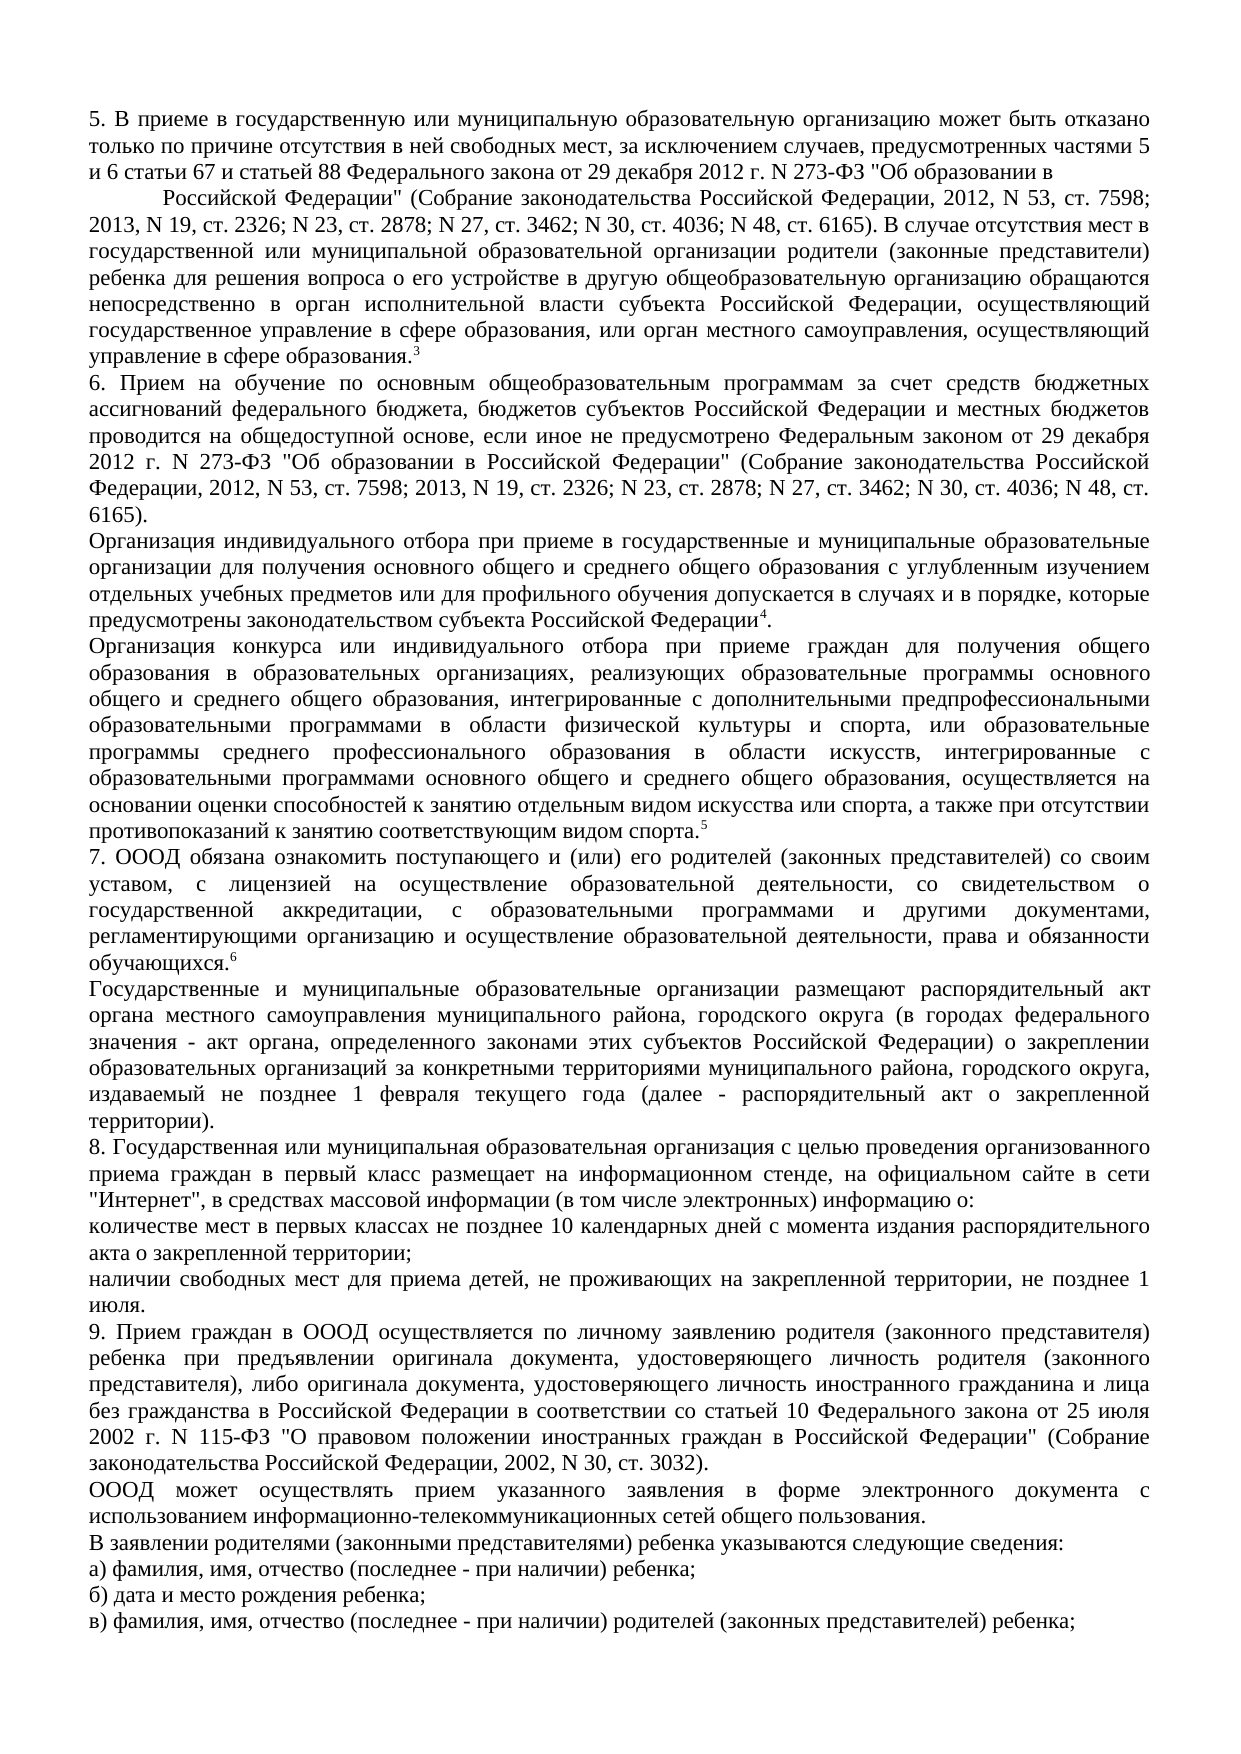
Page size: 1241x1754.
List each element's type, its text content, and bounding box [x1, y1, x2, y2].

text наличии свободных мест для приема детей, не проживающих на закрепленной территории, не позднее 1 июля. [89, 1265, 1152, 1318]
text 6. Прием на обучение по основным общеобразовательным программам за счет средств бюджетных ассигнований федерального бюджета, бюджетов субъектов Российской Федерации и местных бюджетов проводится на общедоступной основе, если иное не предусмотрено Федеральным законом от 29 декабря 2012 г. N 273-ФЗ "Об образовании в Российской Федерации" (Собрание законодательства Российской Федерации, 2012, N 53, ст. 7598; 2013, N 19, ст. 2326; N 23, ст. 2878; N 27, ст. 3462; N 30, ст. 4036; N 48, ст. 6165). [89, 369, 1152, 527]
text 5. В приеме в государственную или муниципальную образовательную организацию может быть отказано только по причине отсутствия в ней свободных мест, за исключением случаев, предусмотренных частями 5 и 6 статьи 67 и статьей 88 Федерального закона от 29 декабря 2012 г. N 273-ФЗ "Об образовании в [89, 105, 1152, 184]
text ОООД может осуществлять прием указанного заявления в форме электронного документа с использованием информационно-телекоммуникационных сетей общего пользования. [89, 1476, 1152, 1528]
text Организация индивидуального отбора при приеме в государственные и муниципальные образовательные организации для получения основного общего и среднего общего образования с углубленным изучением отдельных учебных предметов или для профильного обучения допускается в случаях и в порядке, которые предусмотрены законодательством субъекта Российской Федерации4. [89, 527, 1152, 632]
text В заявлении родителями (законными представителями) ребенка указываются следующие сведения: [89, 1528, 1152, 1555]
text 8. Государственная или муниципальная образовательная организация с целью проведения организованного приема граждан в первый класс размещает на информационном стенде, на официальном сайте в сети "Интернет", в средствах массовой информации (в том числе электронных) информацию о: [89, 1133, 1152, 1212]
text Государственные и муниципальные образовательные организации размещают распорядительный акт органа местного самоуправления муниципального района, городского округа (в городах федерального значения - акт органа, определенного законами этих субъектов Российской Федерации) о закреплении образовательных организаций за конкретными территориями муниципального района, городского округа, издаваемый не позднее 1 февраля текущего года (далее - распорядительный акт о закрепленной территории). [89, 975, 1152, 1133]
text Российской Федерации" (Собрание законодательства Российской Федерации, 2012, N 53, ст. 7598; 2013, N 19, ст. 2326; N 23, ст. 2878; N 27, ст. 3462; N 30, ст. 4036; N 48, ст. 6165). В случае отсутствия мест в государственной или муниципальной образовательной организации родители (законные представители) ребенка для решения вопроса о его устройстве в другую общеобразовательную организацию обращаются непосредственно в орган исполнительной власти субъекта Российской Федерации, осуществляющий государственное управление в сфере образования, или орган местного самоуправления, осуществляющий управление в сфере образования.3 [89, 184, 1152, 369]
text 7. ОООД обязана ознакомить поступающего и (или) его родителей (законных представителей) со своим уставом, с лицензией на осуществление образовательной деятельности, со свидетельством о государственной аккредитации, с образовательными программами и другими документами, регламентирующими организацию и осуществление образовательной деятельности, права и обязанности обучающихся.6 [89, 843, 1152, 975]
text количестве мест в первых классах не позднее 10 календарных дней с момента издания распорядительного акта о закрепленной территории; [89, 1212, 1152, 1265]
text б) дата и место рождения ребенка; [89, 1581, 1152, 1608]
text в) фамилия, имя, отчество (последнее - при наличии) родителей (законных представителей) ребенка; [89, 1608, 1152, 1634]
text 9. Прием граждан в ОООД осуществляется по личному заявлению родителя (законного представителя) ребенка при предъявлении оригинала документа, удостоверяющего личность родителя (законного представителя), либо оригинала документа, удостоверяющего личность иностранного гражданина и лица без гражданства в Российской Федерации в соответствии со статьей 10 Федерального закона от 25 июля 2002 г. N 115-ФЗ "О правовом положении иностранных граждан в Российской Федерации" (Собрание законодательства Российской Федерации, 2002, N 30, ст. 3032). [89, 1318, 1152, 1476]
text Организация конкурса или индивидуального отбора при приеме граждан для получения общего образования в образовательных организациях, реализующих образовательные программы основного общего и среднего общего образования, интегрированные с дополнительными предпрофессиональными образовательными программами в области физической культуры и спорта, или образовательные программы среднего профессионального образования в области искусств, интегрированные с образовательными программами основного общего и среднего общего образования, осуществляется на основании оценки способностей к занятию отдельным видом искусства или спорта, а также при отсутствии противопоказаний к занятию соответствующим видом спорта.5 [89, 632, 1152, 843]
text а) фамилия, имя, отчество (последнее - при наличии) ребенка; [89, 1555, 1152, 1581]
